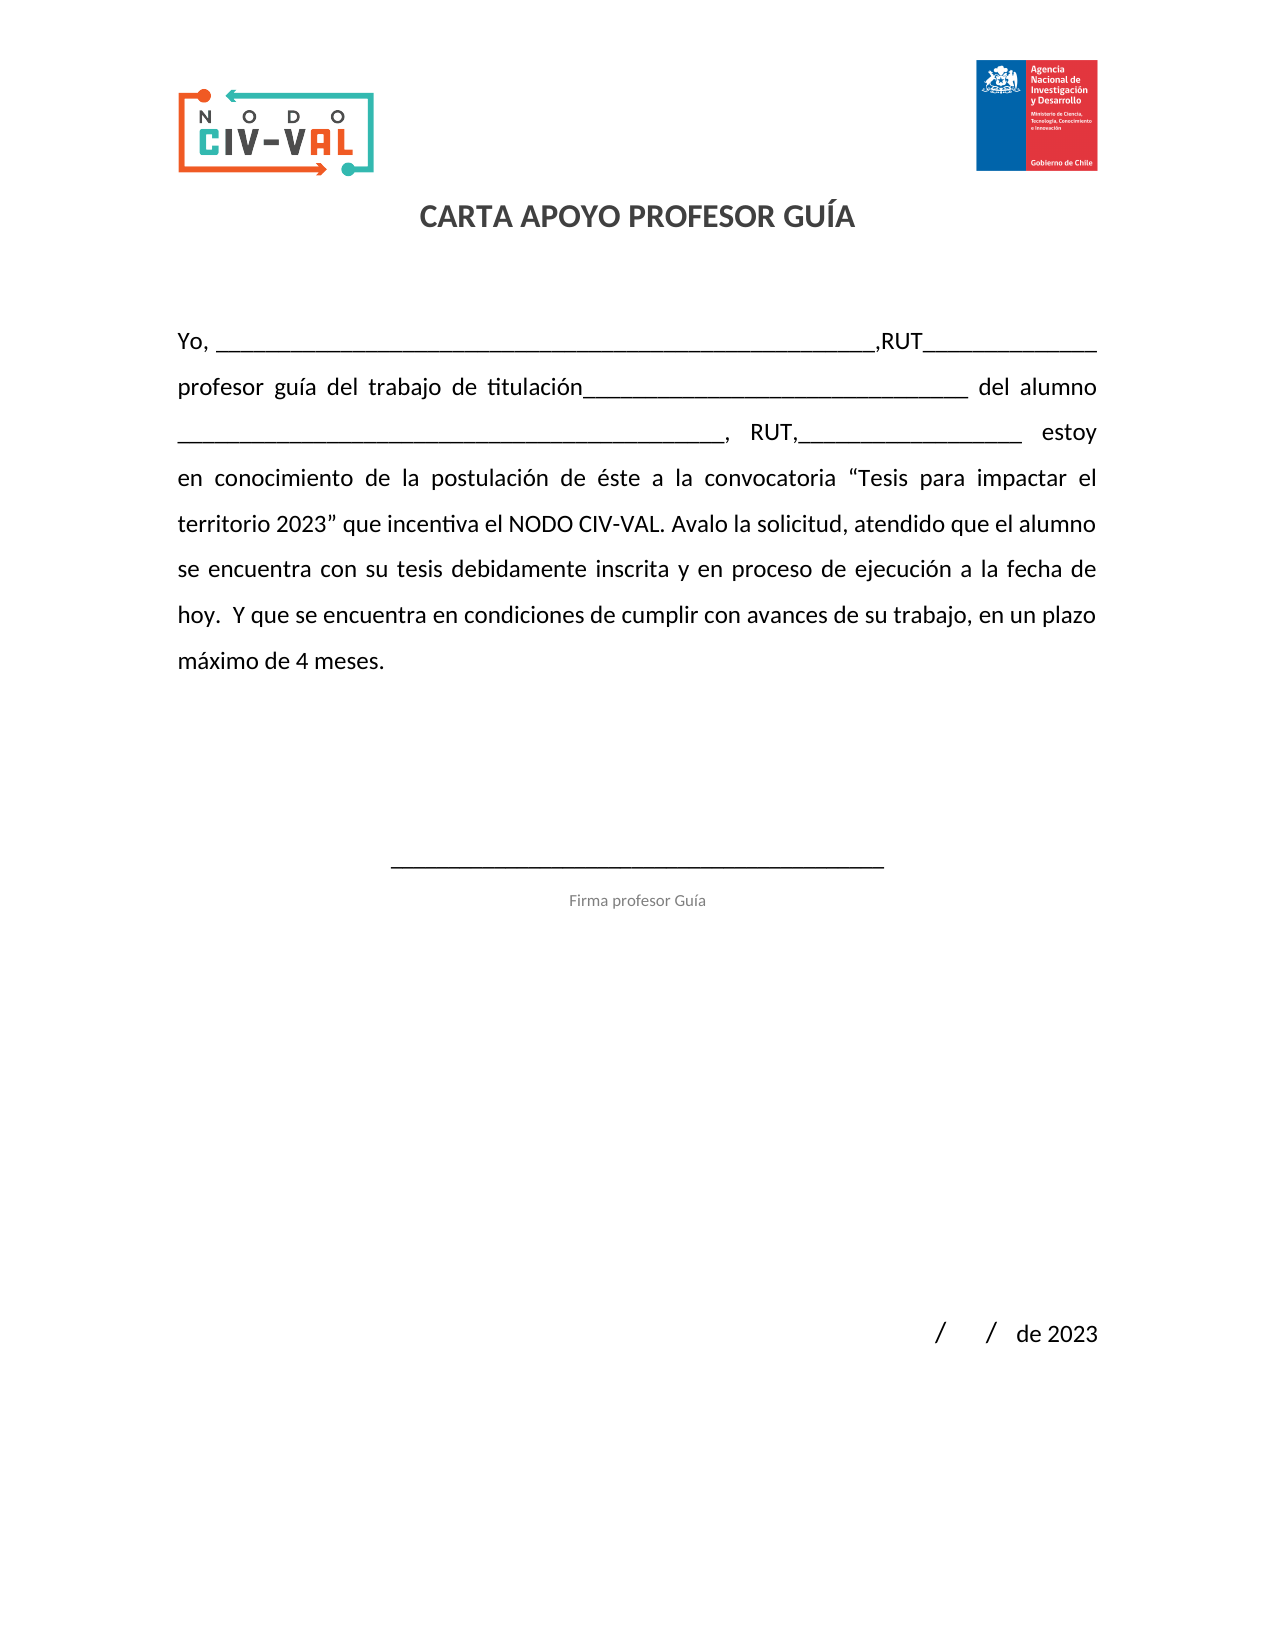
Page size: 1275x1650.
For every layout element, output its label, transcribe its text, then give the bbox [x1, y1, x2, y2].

text Firma profesor Guía [177, 889, 1098, 925]
text / / de 2023 [177, 1314, 1098, 1349]
text ___________________________________________ [177, 838, 1098, 873]
text Yo, _____________________________________________________,RUT______________ profesor guía del trabajo de titulación_______________________________ del alumno ____________________________________________, RUT,__________________ estoy en conocimiento de la postulación de éste a la convocatoria “Tesis para impactar el territorio 2023” que incentiva el NODO CIV-VAL. Avalo la solicitud, atendido que el alumno se encuentra con su tesis debidamente inscrita y en proceso de ejecución a la fecha de hoy. Y que se encuentra en condiciones de cumplir con avances de su trabajo, en un plazo máximo de 4 meses. [177, 325, 1098, 676]
text CARTA APOYO PROFESOR GUÍA [177, 148, 1098, 236]
picture [976, 60, 1098, 148]
picture [160, 70, 392, 195]
